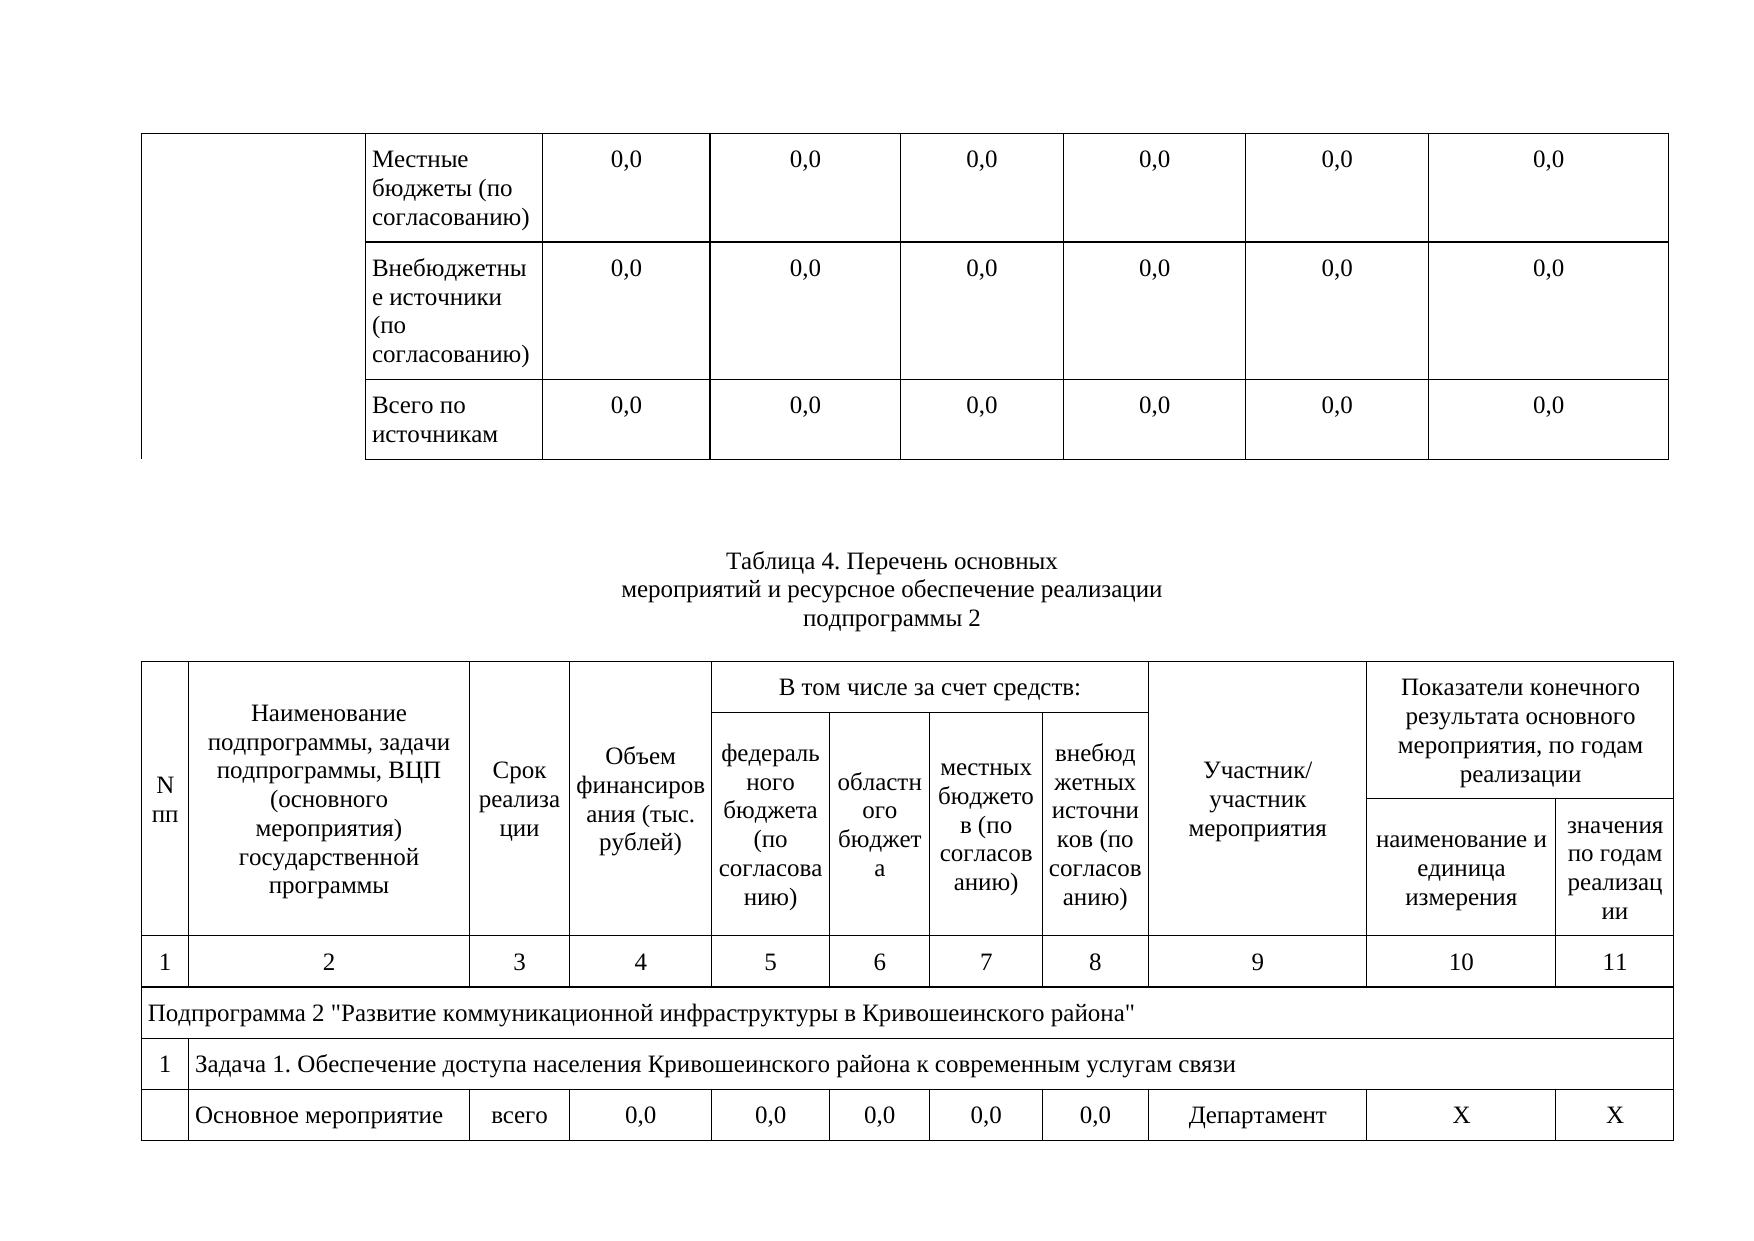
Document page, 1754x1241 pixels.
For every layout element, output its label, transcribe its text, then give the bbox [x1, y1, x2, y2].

table_cell 0,0 [543, 380, 709, 458]
table_header В том числе за счет средств: [712, 662, 1148, 712]
table_cell всего [470, 1090, 569, 1139]
table_cell 0,0 [1246, 134, 1428, 241]
table_header Срок реализации [470, 662, 569, 935]
table_cell 0,0 [1064, 134, 1245, 241]
table_header Объем финансирования (тыс. рублей) [570, 662, 711, 935]
table_cell 0,0 [901, 134, 1063, 241]
table_cell 0,0 [712, 1090, 829, 1139]
table_cell значения по годам реализации [1556, 799, 1673, 935]
text Таблица 4. Перечень основных [148, 546, 1636, 574]
table_cell 0,0 [830, 1090, 929, 1139]
table_cell Местные бюджеты (по согласованию) [366, 134, 542, 241]
table_cell 6 [830, 936, 929, 986]
table_cell 0,0 [711, 243, 900, 379]
table_cell областного бюджета [830, 713, 929, 935]
table_cell Внебюджетные источники (по согласованию) [366, 243, 542, 379]
table_cell 11 [1556, 936, 1673, 986]
table_cell 0,0 [1064, 380, 1245, 458]
table_cell 5 [712, 936, 829, 986]
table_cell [189, 1090, 469, 1139]
table_cell 0,0 [1429, 380, 1668, 458]
table_header Участник/участник мероприятия [1149, 662, 1366, 935]
table_cell Задача 1. Обеспечение доступа населения Кривошеинского района к современным услугам связи [189, 1039, 1673, 1088]
table_cell наименование и единица измерения [1367, 799, 1555, 935]
table_cell 0,0 [901, 243, 1063, 379]
table_header Показатели конечного результата основного мероприятия, по годам реализации [1367, 662, 1673, 798]
table_cell 3 [470, 936, 569, 986]
table_cell 0,0 [711, 380, 900, 458]
table_header Наименование подпрограммы, задачи подпрограммы, ВЦП (основного мероприятия) государственной программы [189, 662, 469, 935]
table_cell 0,0 [711, 134, 900, 241]
table_cell Х [1556, 1090, 1673, 1139]
table_cell 0,0 [1429, 134, 1668, 241]
table_cell местных бюджетов (по согласованию) [930, 713, 1042, 935]
table_cell 10 [1367, 936, 1555, 986]
table_cell 0,0 [543, 134, 709, 241]
table_cell 0,0 [901, 380, 1063, 458]
table_cell 8 [1043, 936, 1148, 986]
table_cell 0,0 [1246, 380, 1428, 458]
table_cell 0,0 [930, 1090, 1042, 1139]
table_cell Подпрограмма 2 "Развитие коммуникационной инфраструктуры в Кривошеинского района" [142, 988, 1673, 1037]
table_cell 0,0 [1429, 243, 1668, 379]
table_cell 4 [570, 936, 711, 986]
table_header N пп [142, 662, 188, 935]
table_cell Х [1367, 1090, 1555, 1139]
table_cell 1 [142, 936, 188, 986]
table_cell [1149, 1090, 1366, 1139]
table_cell 1 [142, 1039, 188, 1088]
table_cell 0,0 [1043, 1090, 1148, 1139]
table_cell 9 [1149, 936, 1366, 986]
table_cell федерального бюджета (по согласованию) [712, 713, 829, 935]
table_cell [142, 1090, 188, 1139]
table_cell 0,0 [1064, 243, 1245, 379]
table_cell внебюджетных источников (по согласованию) [1043, 713, 1148, 935]
table_cell Всего по источникам [366, 380, 542, 458]
table_cell 0,0 [1246, 243, 1428, 379]
text мероприятий и ресурсное обеспечение реализации [148, 574, 1636, 603]
text подпрограммы 2 [148, 603, 1636, 632]
table_cell 2 [189, 936, 469, 986]
table_cell 0,0 [543, 243, 709, 379]
table_cell 7 [930, 936, 1042, 986]
table_cell 0,0 [570, 1090, 711, 1139]
